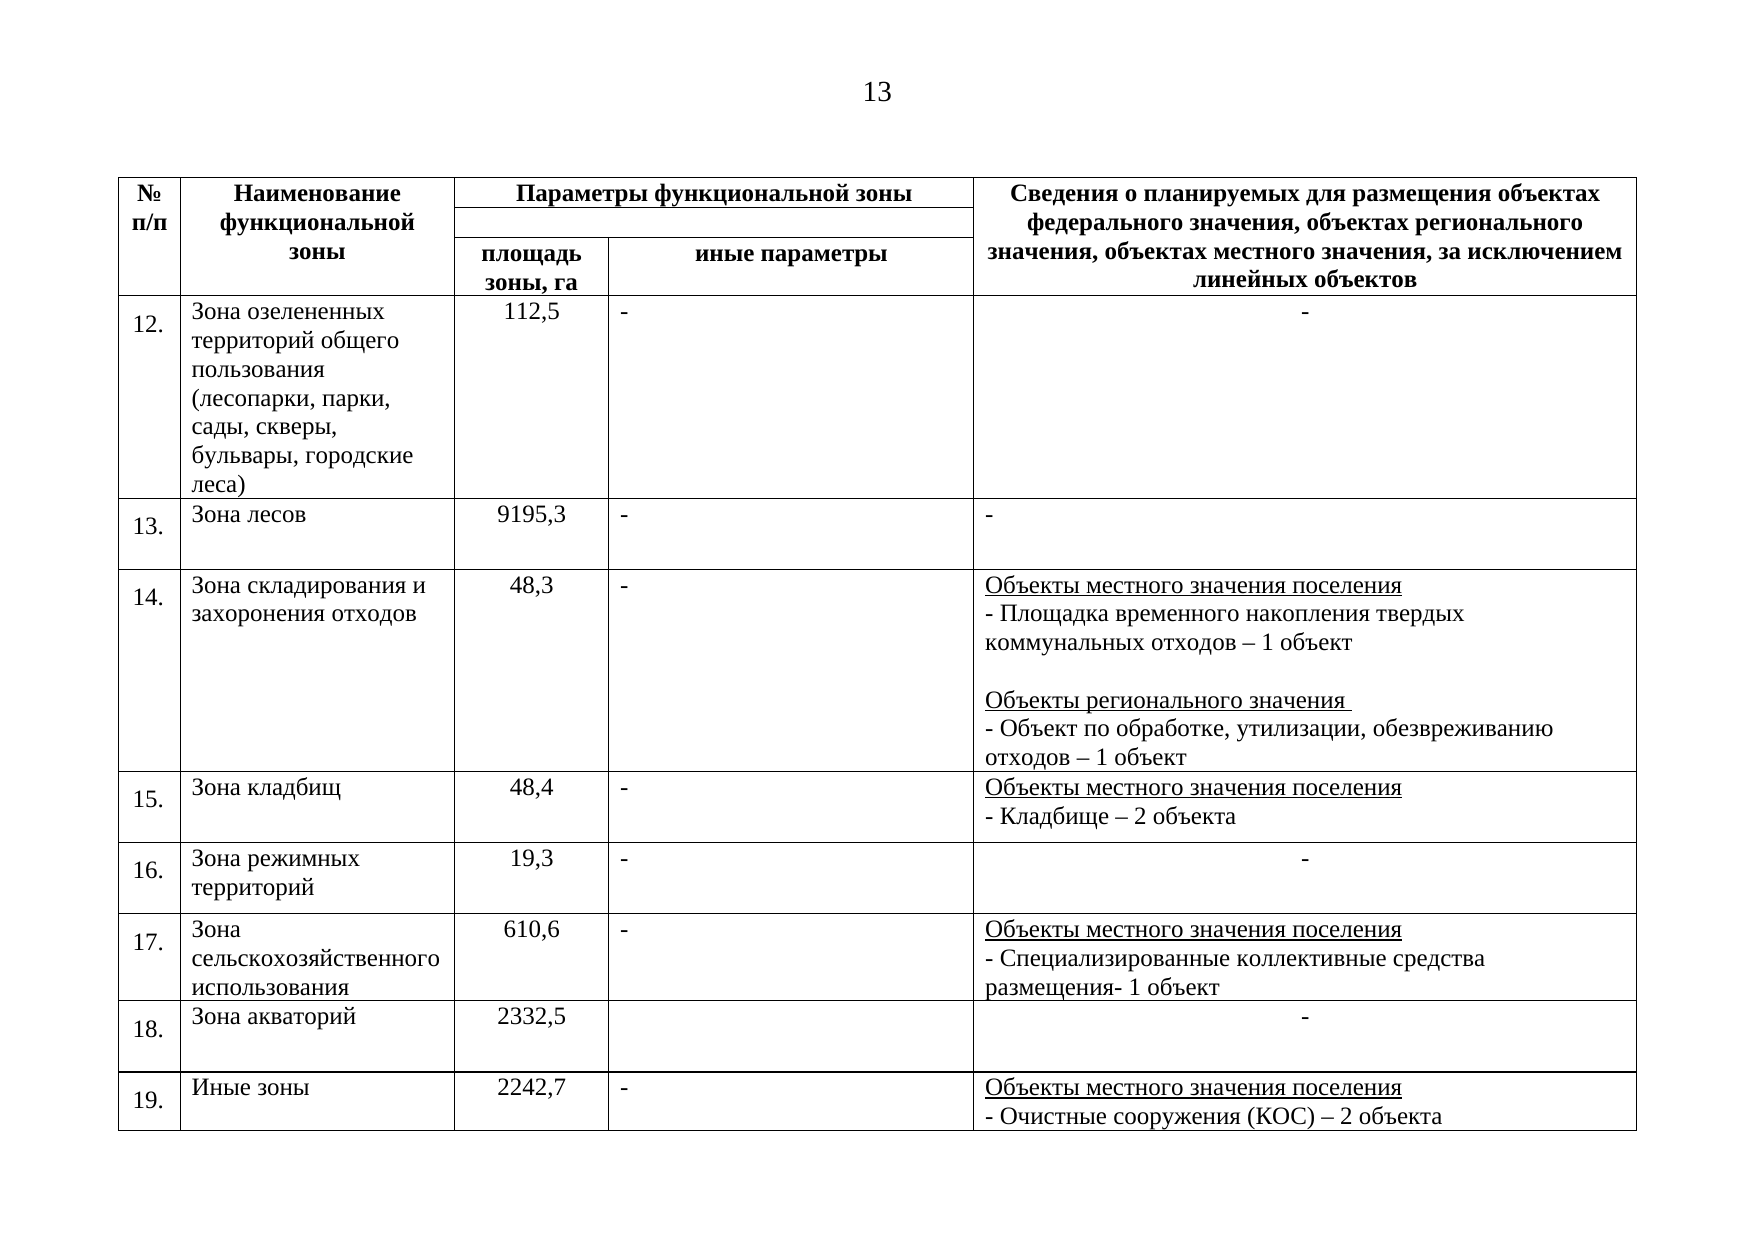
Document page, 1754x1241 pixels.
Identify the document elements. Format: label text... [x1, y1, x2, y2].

table_cell [119, 1073, 180, 1130]
table_cell Зона сельскохозяйственного использования [181, 914, 454, 1000]
table_cell 9195,3 [455, 499, 608, 569]
table_cell 2332,5 [455, 1001, 608, 1071]
table_cell - [609, 296, 973, 498]
table_cell площадь зоны, га [455, 238, 608, 295]
table_cell - [609, 499, 973, 569]
table_cell Зона лесов [181, 499, 454, 569]
table_cell Объекты местного значения поселения - Кладбище – 2 объекта [974, 772, 1636, 842]
table_cell Зона кладбищ [181, 772, 454, 842]
table_cell Зона складирования и захоронения отходов [181, 570, 454, 771]
table_cell иные параметры [609, 238, 973, 295]
table_cell [119, 772, 180, 842]
table_cell [119, 499, 180, 569]
table_cell 2242,7 [455, 1073, 608, 1130]
table_cell Объекты местного значения поселения - Очистные сооружения (КОС) – 2 объекта [974, 1073, 1636, 1130]
table_header Сведения о планируемых для размещения объектах федерального значения, объектах регионального значения, объектах местного значения, за исключением линейных объектов [974, 178, 1636, 295]
table_cell 112,5 [455, 296, 608, 498]
table_cell Иные зоны [181, 1073, 454, 1130]
table_cell - [609, 914, 973, 1000]
table_cell [119, 1001, 180, 1071]
table_cell [119, 914, 180, 1000]
table_cell - [974, 499, 1636, 569]
table_header Наименование функциональной зоны [181, 178, 454, 295]
table_cell - [609, 843, 973, 913]
table_cell [609, 1001, 973, 1071]
table_cell - [974, 296, 1636, 498]
table_cell - [974, 843, 1636, 913]
table_header Параметры функциональной зоны [455, 178, 973, 207]
table_cell 48,4 [455, 772, 608, 842]
table_cell [119, 843, 180, 913]
table_cell [119, 296, 180, 498]
table_cell - [609, 772, 973, 842]
table_cell - [609, 570, 973, 771]
table_cell 48,3 [455, 570, 608, 771]
table_cell - [609, 1073, 973, 1130]
table_cell [455, 208, 973, 237]
table_cell Зона акваторий [181, 1001, 454, 1071]
table_cell [119, 570, 180, 771]
table_cell 610,6 [455, 914, 608, 1000]
table_cell Зона режимных территорий [181, 843, 454, 913]
table_header № п/п [119, 178, 180, 295]
table_cell 19,3 [455, 843, 608, 913]
table_cell Объекты местного значения поселения - Площадка временного накопления твердых коммунальных отходов – 1 объект Объекты регионального значения - Объект по обработке, утилизации, обезвреживанию отходов – 1 объект [974, 570, 1636, 771]
table_cell Зона озелененных территорий общего пользования (лесопарки, парки, сады, скверы, бульвары, городские леса) [181, 296, 454, 498]
table_cell - [974, 1001, 1636, 1071]
table_cell Объекты местного значения поселения - Специализированные коллективные средства размещения- 1 объект [974, 914, 1636, 1000]
